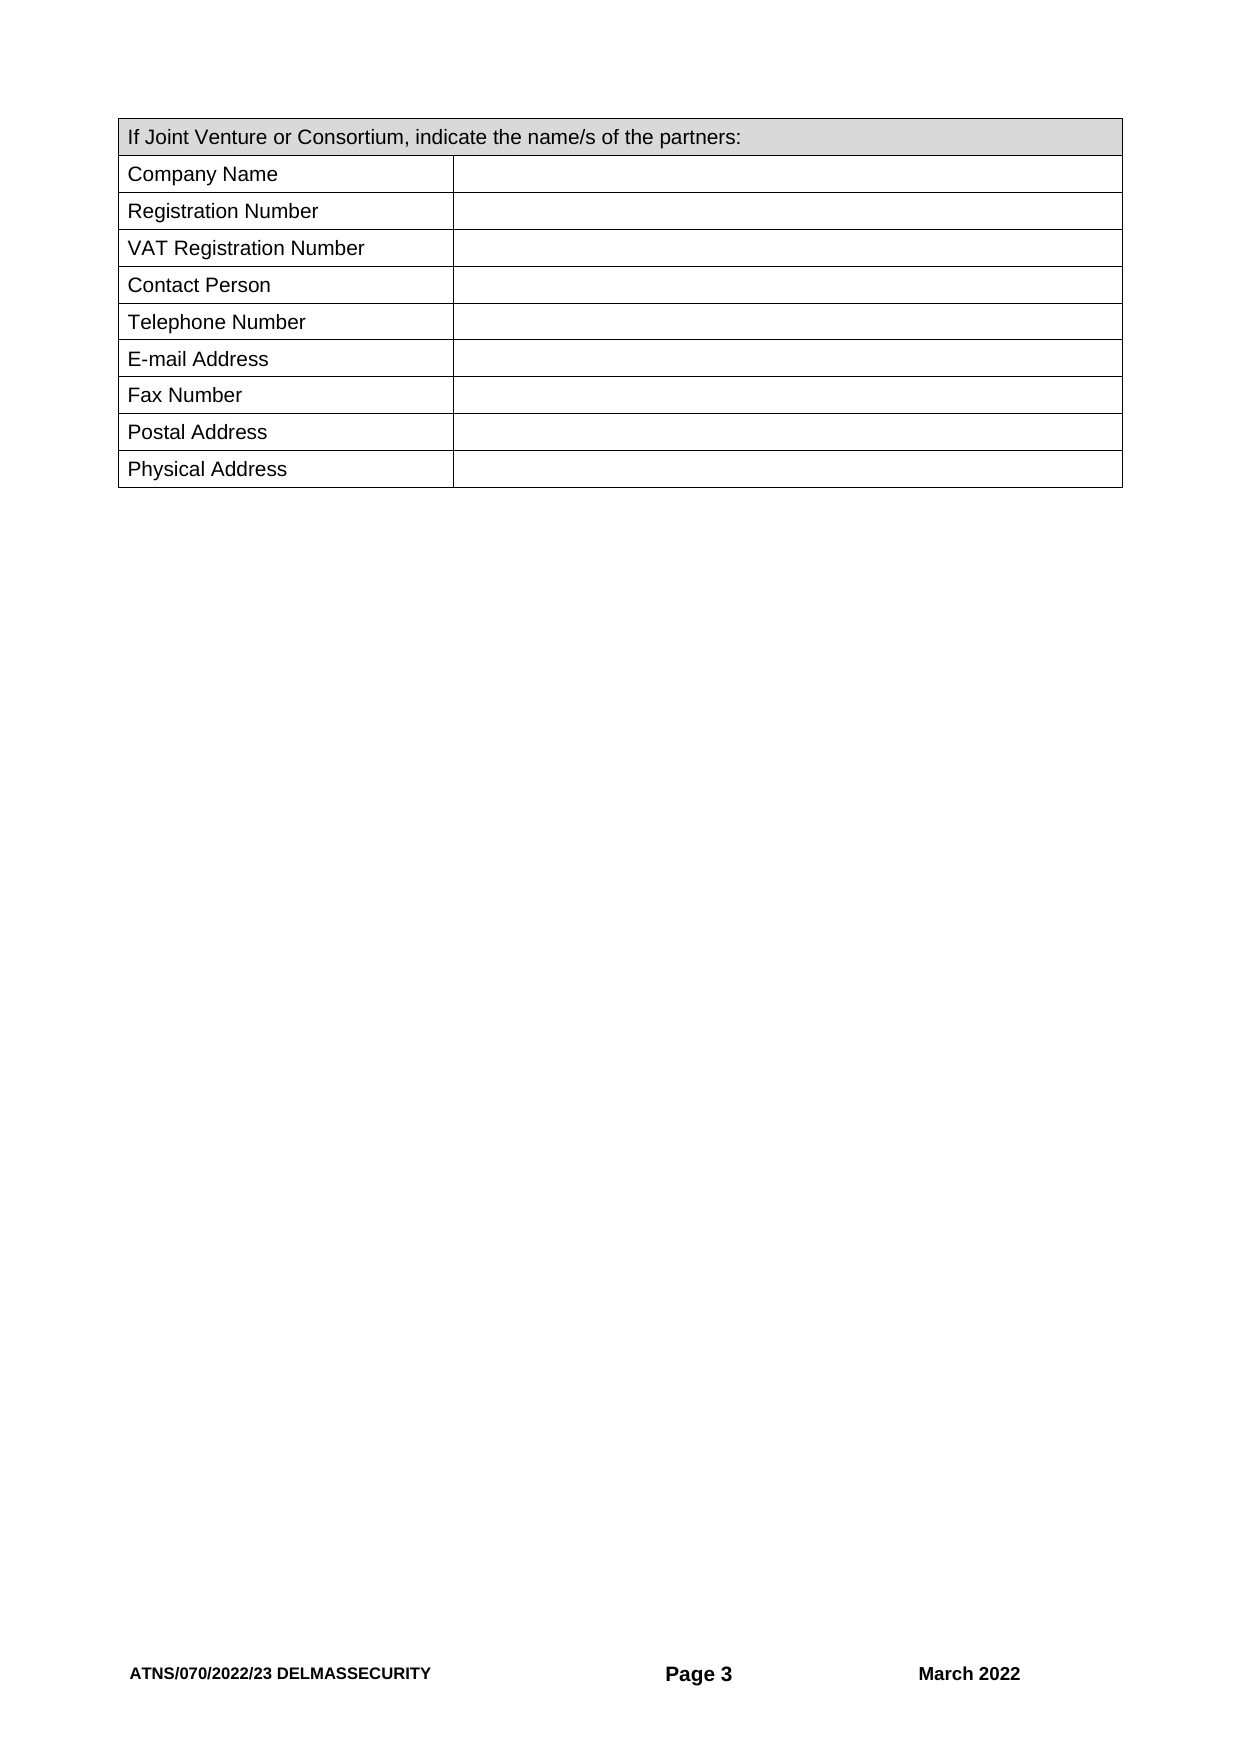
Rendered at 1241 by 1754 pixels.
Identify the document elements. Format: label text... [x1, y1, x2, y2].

table_cell [454, 193, 1122, 229]
table_cell [454, 304, 1122, 339]
table_cell [454, 414, 1122, 450]
table_cell Physical Address [119, 451, 453, 487]
table_header If Joint Venture or Consortium, indicate the name/s of the partners: [119, 119, 1122, 155]
table_cell [454, 451, 1122, 487]
table_cell [454, 230, 1122, 266]
table_cell [454, 267, 1122, 302]
table_cell [454, 340, 1122, 376]
table_cell Company Name [119, 156, 453, 192]
table_cell Telephone Number [119, 304, 453, 339]
table_cell VAT Registration Number [119, 230, 453, 266]
table_cell E-mail Address [119, 340, 453, 376]
table_cell [454, 377, 1122, 413]
table_cell Registration Number [119, 193, 453, 229]
table_cell Contact Person [119, 267, 453, 302]
table_cell Postal Address [119, 414, 453, 450]
table_cell [454, 156, 1122, 192]
table_cell Fax Number [119, 377, 453, 413]
